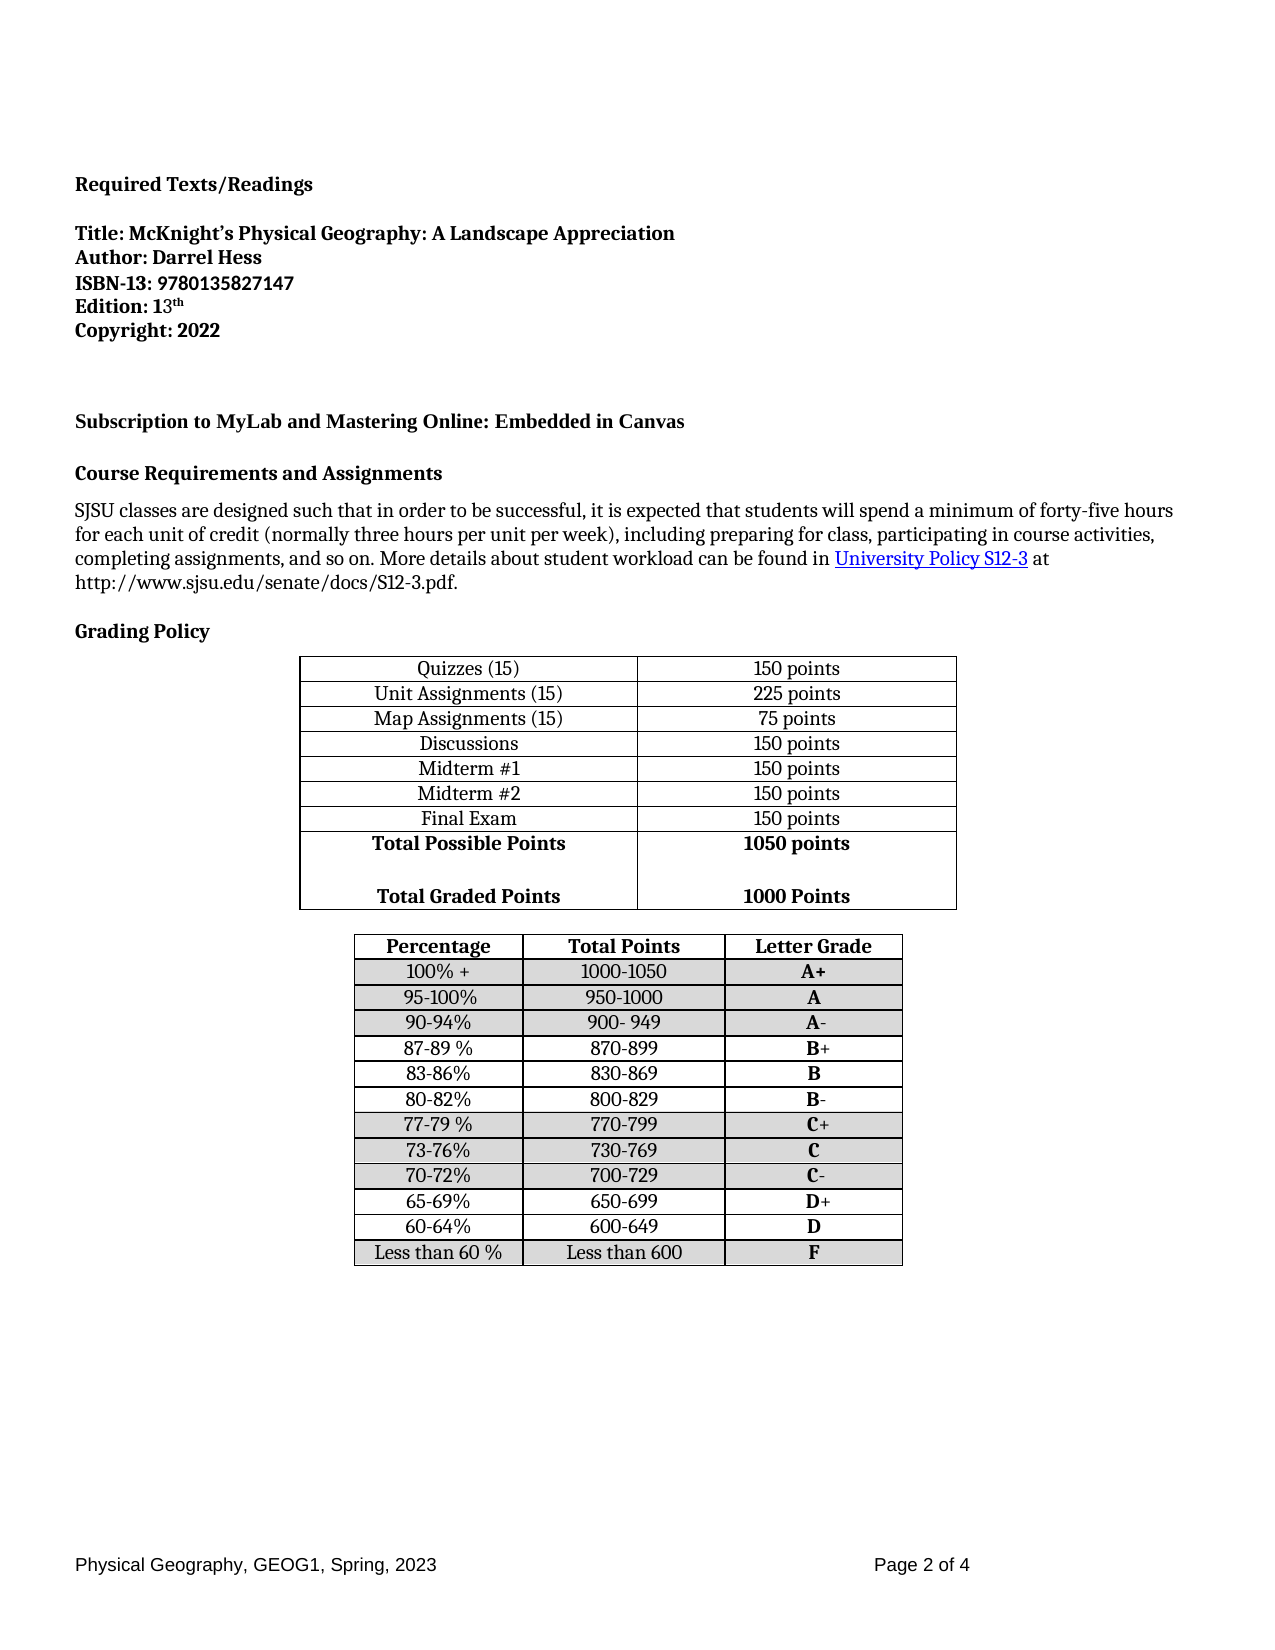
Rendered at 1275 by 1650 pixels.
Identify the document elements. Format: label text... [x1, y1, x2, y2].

table_cell 73-76% [355, 1139, 522, 1162]
table_cell 870-899 [524, 1037, 724, 1060]
text SJSU classes are designed such that in order to be successful, it is expected that students will spend a minimum of forty-five hours for each unit of credit (normally three hours per unit per week), including preparing for class, participating in course activities, completing assignments, and so on. More details about student workload can be found in University Policy S12-3 at http://www.sjsu.edu/senate/docs/S12-3.pdf. [75, 498, 1181, 594]
table_cell 830-869 [524, 1062, 724, 1086]
table_cell 150 points [638, 757, 956, 781]
table_cell 150 points [638, 782, 956, 806]
table_cell C [726, 1139, 902, 1162]
table_cell Discussions [301, 732, 637, 756]
table_cell 83-86% [355, 1062, 522, 1086]
table_cell 87-89 % [355, 1037, 522, 1060]
table_cell 950-1000 [524, 986, 724, 1009]
table_cell 80-82% [355, 1088, 522, 1111]
table_cell Less than 600 [524, 1241, 724, 1264]
table_cell D+ [726, 1190, 902, 1213]
table_cell 730-769 [524, 1139, 724, 1162]
table_cell A- [726, 1011, 902, 1035]
table_cell 600-649 [524, 1215, 724, 1239]
table_cell Midterm #1 [301, 757, 637, 781]
table_cell B [726, 1062, 902, 1086]
table_header 150 points [638, 657, 956, 681]
table_cell 770-799 [524, 1113, 724, 1137]
table_cell Less than 60 % [355, 1241, 522, 1264]
table_cell A+ [726, 960, 902, 984]
table_cell 70-72% [355, 1164, 522, 1188]
table_cell 225 points [638, 682, 956, 706]
table_cell 90-94% [355, 1011, 522, 1035]
table_cell 700-729 [524, 1164, 724, 1188]
table_cell 1000-1050 [524, 960, 724, 984]
table_cell C- [726, 1164, 902, 1188]
table_cell Final Exam [301, 807, 637, 831]
table_cell 77-79 % [355, 1113, 522, 1137]
table_cell 65-69% [355, 1190, 522, 1213]
table_cell 95-100% [355, 986, 522, 1009]
table_cell 1050 points 1000 Points [638, 832, 956, 909]
table_cell A [726, 986, 902, 1009]
table_cell Unit Assignments (15) [301, 682, 637, 706]
table_header Total Points [524, 935, 724, 958]
table_cell Map Assignments (15) [301, 707, 637, 731]
table_cell D [726, 1215, 902, 1239]
table_header Letter Grade [726, 935, 902, 958]
subtitle Title: McKnight’s Physical Geography: A Landscape Appreciation Author: Darrel Hess ISBN-13: 9780135827147 Edition: 13th Copyright: 2022 [75, 222, 1181, 343]
text Subscription to MyLab and Mastering Online: Embedded in Canvas [75, 409, 1181, 433]
subtitle Grading Policy [75, 619, 1181, 643]
subtitle Required Texts/Readings [75, 173, 1181, 197]
table_cell F [726, 1241, 902, 1264]
table_cell 60-64% [355, 1215, 522, 1239]
table_cell 900- 949 [524, 1011, 724, 1035]
table_header Quizzes (15) [301, 657, 637, 681]
table_cell 150 points [638, 732, 956, 756]
table_cell 800-829 [524, 1088, 724, 1111]
table_cell B- [726, 1088, 902, 1111]
table_cell 100% + [355, 960, 522, 984]
table_cell Total Possible Points Total Graded Points [301, 832, 637, 909]
table_header Percentage [355, 935, 522, 958]
table_cell 150 points [638, 807, 956, 831]
table_cell C+ [726, 1113, 902, 1137]
table_cell Midterm #2 [301, 782, 637, 806]
table_cell 75 points [638, 707, 956, 731]
table_cell B+ [726, 1037, 902, 1060]
subtitle Course Requirements and Assignments [75, 462, 1181, 486]
table_cell 650-699 [524, 1190, 724, 1213]
